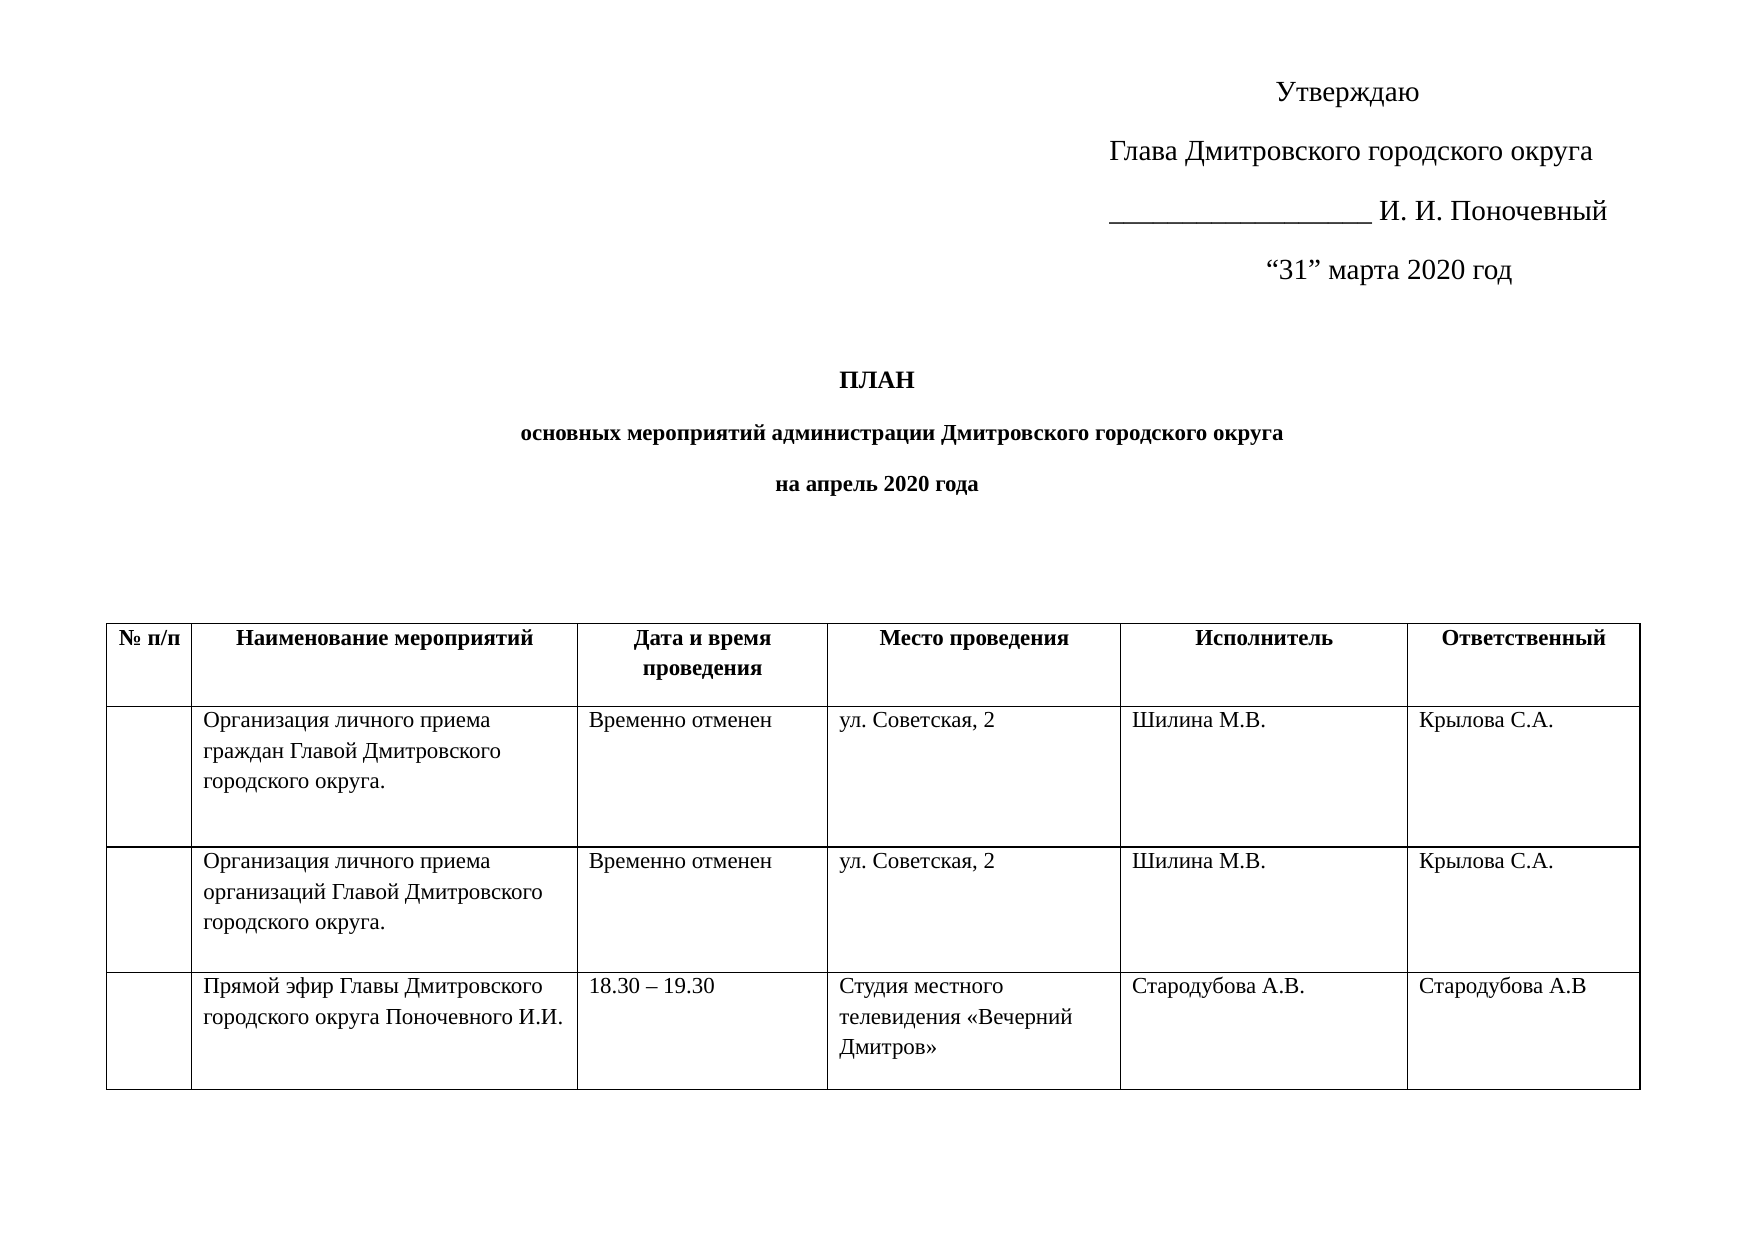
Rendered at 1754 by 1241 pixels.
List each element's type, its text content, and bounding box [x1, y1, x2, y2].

text на апрель 2020 года [118, 470, 1636, 496]
table_cell [107, 848, 191, 972]
table_header Ответственный [1408, 624, 1639, 706]
text основных мероприятий администрации Дмитровского городского округа [126, 419, 1678, 445]
table_cell Крылова С.А. [1408, 848, 1639, 972]
table_cell Стародубова А.В. [1121, 973, 1407, 1089]
text Утверждаю [118, 74, 1636, 107]
table_cell Прямой эфир Главы Дмитровского городского округа Поночевного И.И. [192, 973, 577, 1089]
table_cell Стародубова А.В [1408, 973, 1639, 1089]
table_cell Шилина М.В. [1121, 707, 1407, 846]
table_header Исполнитель [1121, 624, 1407, 706]
table_cell ул. Советская, 2 [828, 848, 1120, 972]
table_cell Организация личного приема организаций Главой Дмитровского городского округа. [192, 848, 577, 972]
table_cell Шилина М.В. [1121, 848, 1407, 972]
table_header Дата и время проведения [578, 624, 827, 706]
table_cell [107, 707, 191, 846]
text Глава Дмитровского городского округа [118, 133, 1636, 167]
table_cell Организация личного приема граждан Главой Дмитровского городского округа. [192, 707, 577, 846]
text __________________ И. И. Поночевный [118, 193, 1636, 226]
text ПЛАН [118, 365, 1636, 394]
table_cell Временно отменен [578, 707, 827, 846]
table_cell [107, 973, 191, 1089]
table_header № п/п [107, 624, 191, 706]
table_header Место проведения [828, 624, 1120, 706]
table_cell ул. Советская, 2 [828, 707, 1120, 846]
table_header Наименование мероприятий [192, 624, 577, 706]
text “31” марта 2020 год [118, 252, 1654, 286]
table_cell Студия местного телевидения «Вечерний Дмитров» [828, 973, 1120, 1089]
table_cell Крылова С.А. [1408, 707, 1639, 846]
table_cell 18.30 – 19.30 [578, 973, 827, 1089]
table_cell Временно отменен [578, 848, 827, 972]
